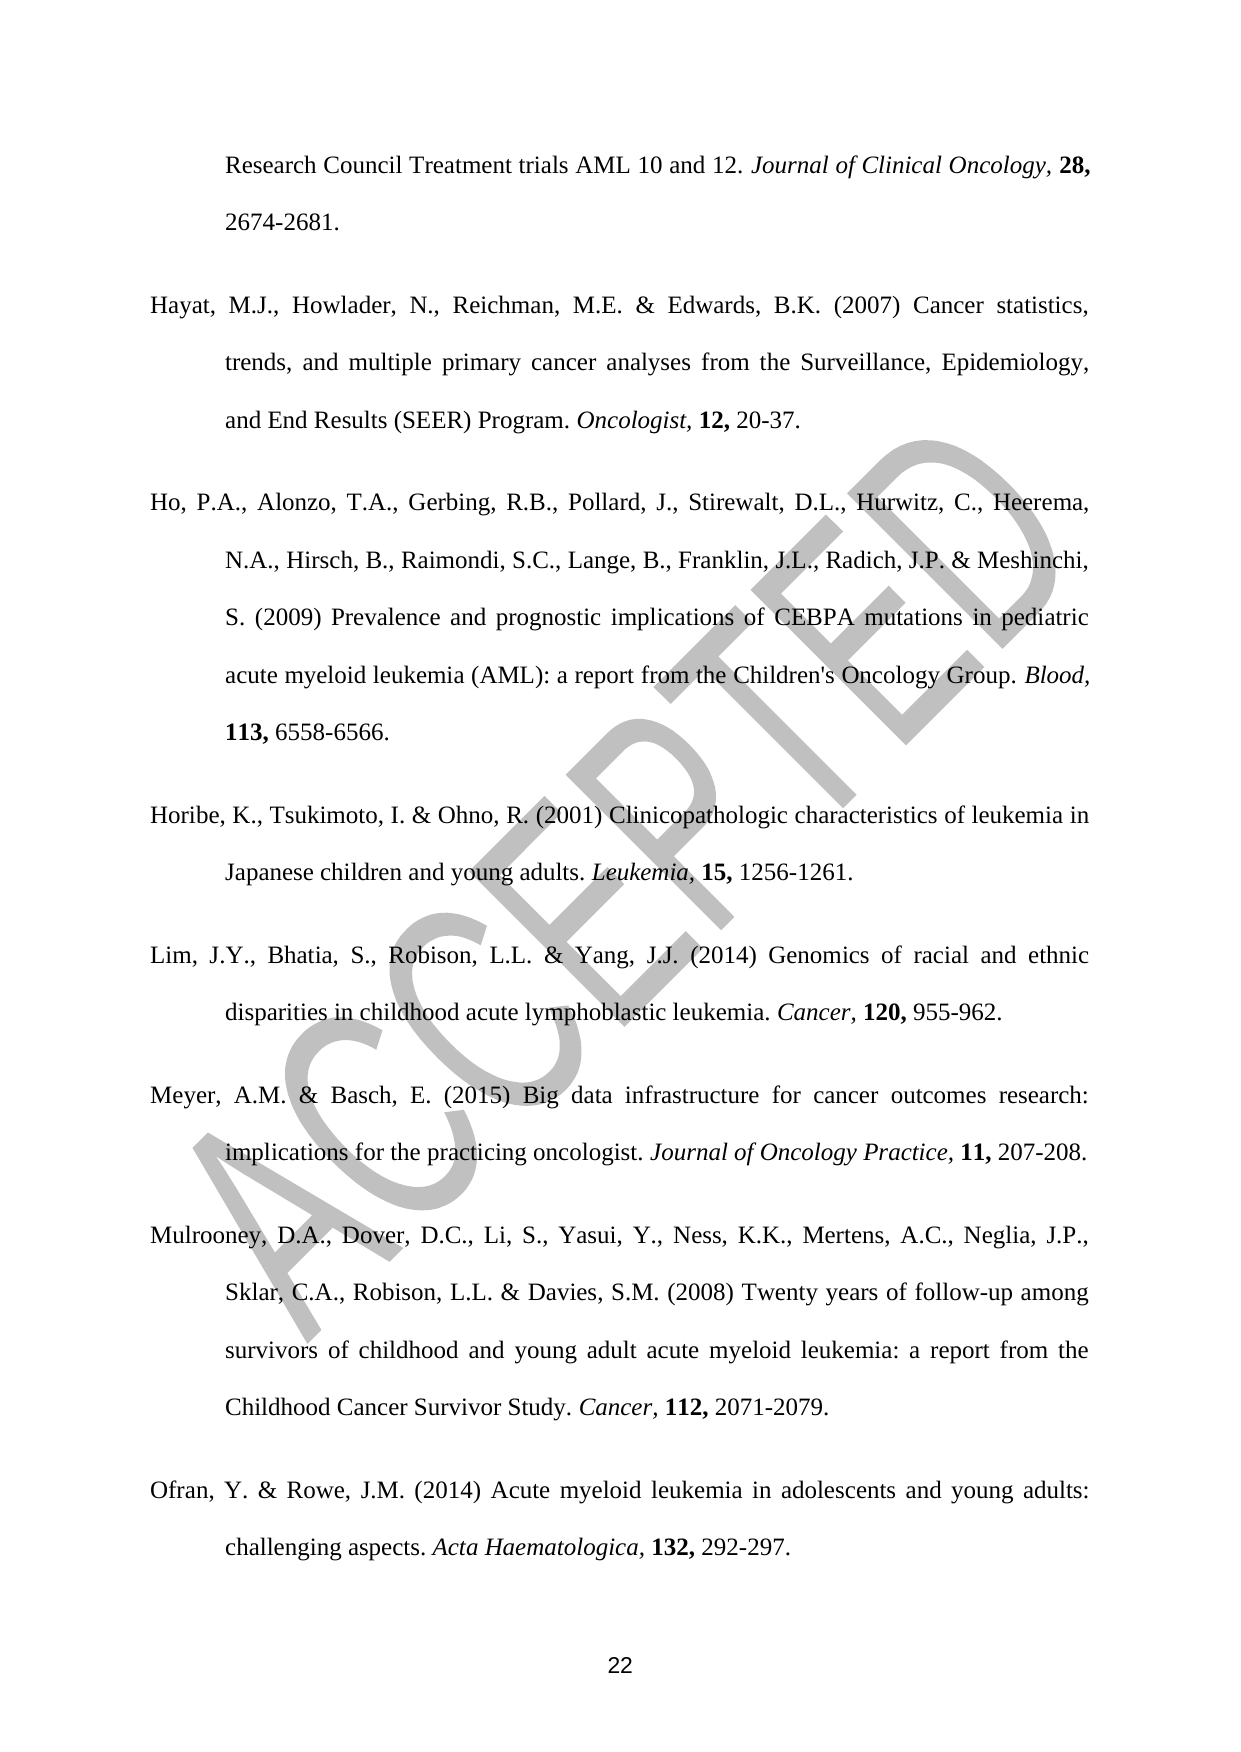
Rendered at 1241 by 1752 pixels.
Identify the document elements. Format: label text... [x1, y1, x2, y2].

text Ofran, Y. & Rowe, J.M. (2014) Acute myeloid leukemia in adolescents and young adults: challenging aspects. Acta Haematologica, 132, 292-297. [150, 1475, 1090, 1561]
text Meyer, A.M. & Basch, E. (2015) Big data infrastructure for cancer outcomes research: implications for the practicing oncologist. Journal of Oncology Practice, 11, 207-208. [150, 1080, 1090, 1166]
text Lim, J.Y., Bhatia, S., Robison, L.L. & Yang, J.J. (2014) Genomics of racial and ethnic disparities in childhood acute lymphoblastic leukemia. Cancer, 120, 955-962. [150, 940, 1090, 1026]
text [150, 150, 1090, 236]
text Ho, P.A., Alonzo, T.A., Gerbing, R.B., Pollard, J., Stirewalt, D.L., Hurwitz, C., Heerema, N.A., Hirsch, B., Raimondi, S.C., Lange, B., Franklin, J.L., Radich, J.P. & Meshinchi, S. (2009) Prevalence and prognostic implications of CEBPA mutations in pediatric acute myeloid leukemia (AML): a report from the Children's Oncology Group. Blood, 113, 6558-6566. [150, 487, 1090, 746]
text Horibe, K., Tsukimoto, I. & Ohno, R. (2001) Clinicopathologic characteristics of leukemia in Japanese children and young adults. Leukemia, 15, 1256-1261. [150, 800, 1090, 886]
text Mulrooney, D.A., Dover, D.C., Li, S., Yasui, Y., Ness, K.K., Mertens, A.C., Neglia, J.P., Sklar, C.A., Robison, L.L. & Davies, S.M. (2008) Twenty years of follow-up among survivors of childhood and young adult acute myeloid leukemia: a report from the Childhood Cancer Survivor Study. Cancer, 112, 2071-2079. [150, 1220, 1090, 1421]
text Hayat, M.J., Howlader, N., Reichman, M.E. & Edwards, B.K. (2007) Cancer statistics, trends, and multiple primary cancer analyses from the Surveillance, Epidemiology, and End Results (SEER) Program. Oncologist, 12, 20-37. [150, 290, 1090, 434]
